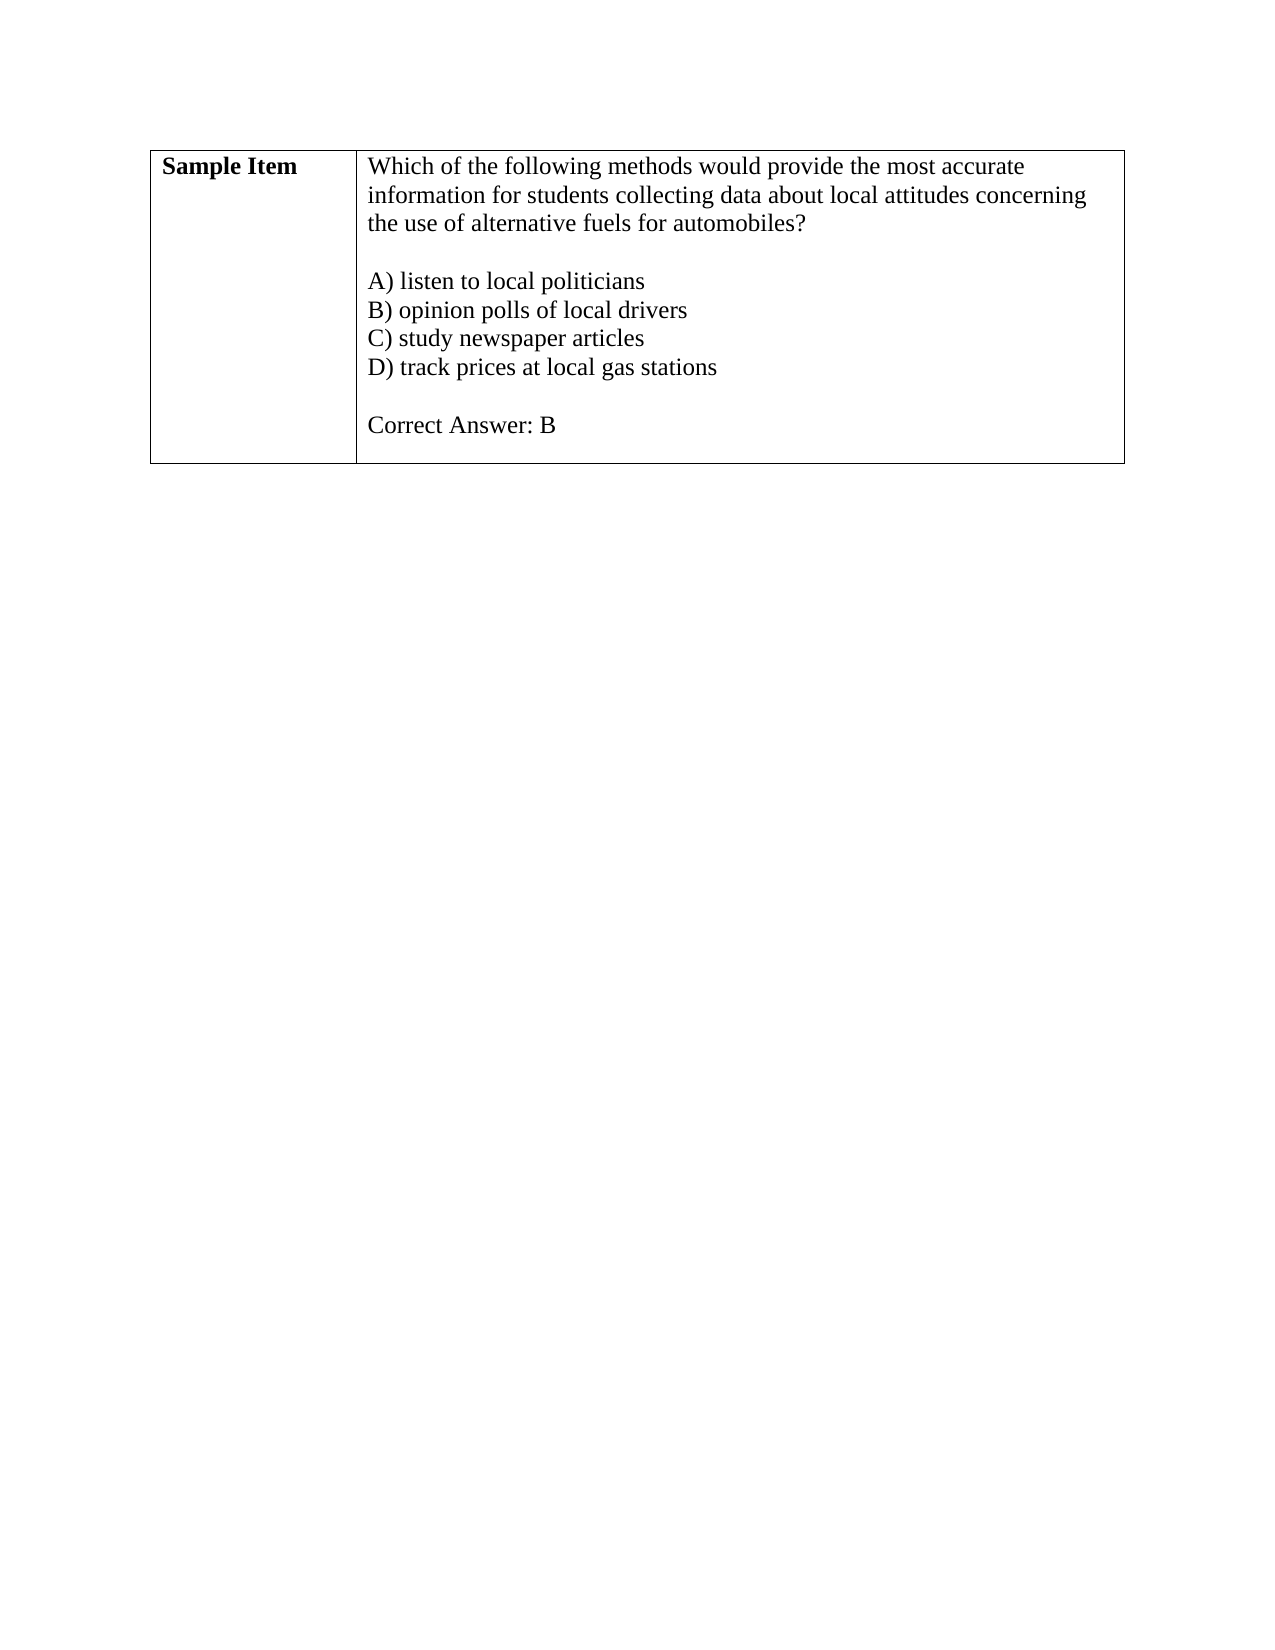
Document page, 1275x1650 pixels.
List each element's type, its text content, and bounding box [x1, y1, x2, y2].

table_header Sample Item [151, 151, 356, 463]
table_header Which of the following methods would provide the most accurate information for students collecting data about local attitudes concerning the use of alternative fuels for automobiles? A) listen to local politicians B) opinion polls of local drivers C) study newspaper articles D) track prices at local gas stations Correct Answer: B [357, 151, 1124, 463]
